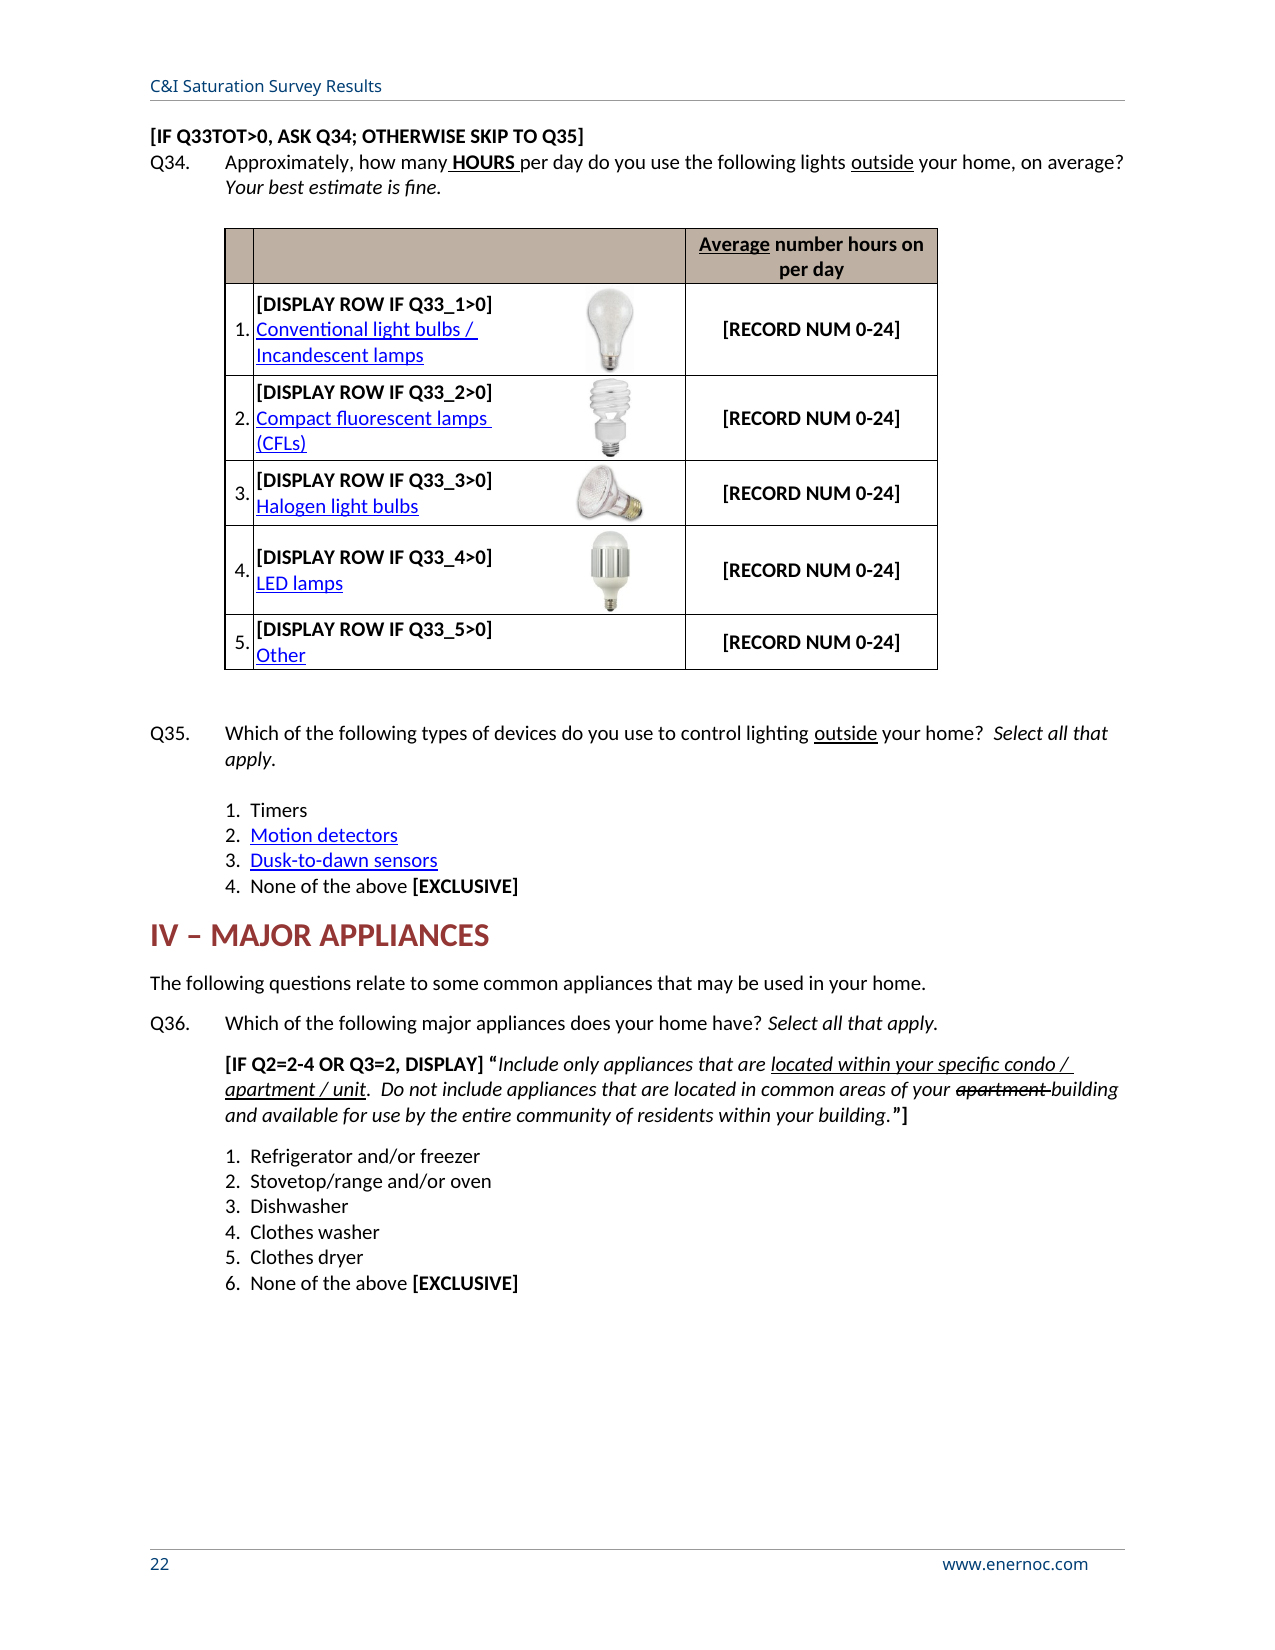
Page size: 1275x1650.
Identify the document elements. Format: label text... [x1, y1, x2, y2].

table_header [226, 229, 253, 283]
text 4. None of the above [EXCLUSIVE] [225, 873, 1125, 898]
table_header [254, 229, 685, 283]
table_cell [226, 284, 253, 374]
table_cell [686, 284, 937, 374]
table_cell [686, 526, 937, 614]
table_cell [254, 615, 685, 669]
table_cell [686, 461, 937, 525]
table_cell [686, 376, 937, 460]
text Q35. Which of the following types of devices do you use to control lighting outside your home? Select all that apply. [150, 721, 1125, 771]
picture [588, 527, 632, 613]
text [IF Q2=2-4 OR Q3=2, DISPLAY] “Include only appliances that are located within your specific condo / apartment / unit. Do not include appliances that are located in common areas of your apartment building and available for use by the entire community of residents within your building.”] [225, 1051, 1125, 1127]
text Q34. Approximately, how many HOURS per day do you use the following lights outside your home, on average? Your best estimate is fine. [150, 149, 1125, 200]
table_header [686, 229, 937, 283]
text 2. Stovetop/range and/or oven [225, 1168, 1125, 1194]
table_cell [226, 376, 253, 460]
text [IF Q33TOT>0, ASK Q34; OTHERWISE SKIP TO Q35] [150, 123, 1125, 149]
text 3. Dusk-to-dawn sensors [225, 848, 1125, 873]
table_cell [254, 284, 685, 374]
text 5. Clothes dryer [150, 1244, 1125, 1270]
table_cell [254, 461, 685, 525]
picture [575, 462, 645, 524]
picture [587, 377, 633, 459]
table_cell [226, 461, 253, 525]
text IV – MAJOR APPLIANCES [150, 914, 1125, 954]
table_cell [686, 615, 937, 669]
text Q36. Which of the following major appliances does your home have? Select all that apply. [150, 1011, 1125, 1036]
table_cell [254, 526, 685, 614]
text 2. Motion detectors [225, 822, 1125, 848]
text 3. Dishwasher [150, 1194, 1125, 1219]
picture [585, 285, 635, 373]
text 1. Timers [225, 797, 1125, 822]
text The following questions relate to some common appliances that may be used in your home. [150, 970, 1125, 995]
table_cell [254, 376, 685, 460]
text 1. Refrigerator and/or freezer [150, 1143, 1125, 1168]
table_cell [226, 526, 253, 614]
text 6. None of the above [EXCLUSIVE] [150, 1270, 1125, 1295]
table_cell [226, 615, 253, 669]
text 4. Clothes washer [150, 1219, 1125, 1244]
